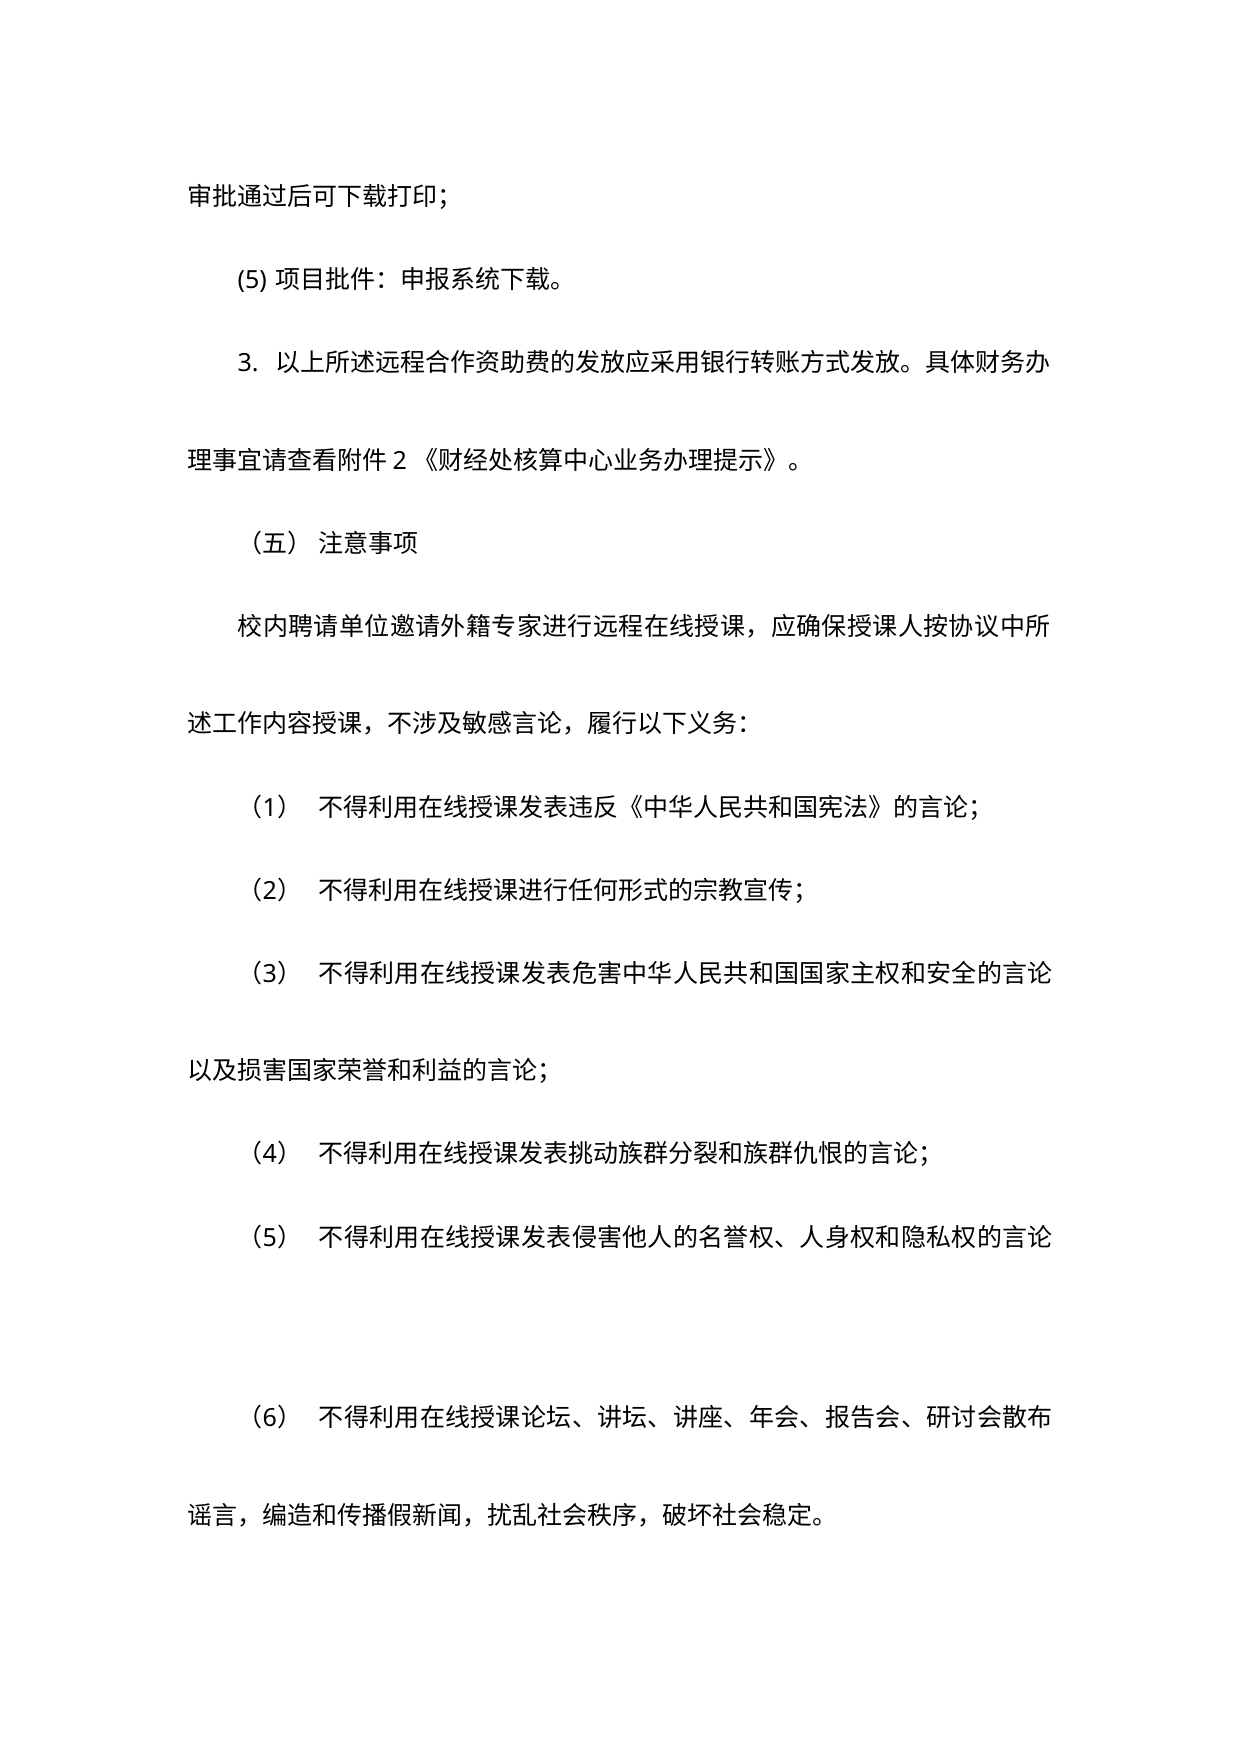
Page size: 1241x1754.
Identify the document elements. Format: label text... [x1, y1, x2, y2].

text （五） 注意事项 [187, 509, 1053, 574]
text 3. 以上所述远程合作资助费的发放应采用银行转账方式发放。具体财务办理事宜请查看附件2 《财经处核算中心业务办理提示》。 [187, 328, 1053, 491]
text （1） 不得利用在线授课发表违反《中华人民共和国宪法》的言论； [187, 773, 1053, 838]
text （2） 不得利用在线授课进行任何形式的宗教宣传； [187, 856, 1053, 921]
text （5） 不得利用在线授课发表侵害他人的名誉权、人身权和隐私权的言论； [187, 1203, 1053, 1365]
text （6） 不得利用在线授课论坛、讲坛、讲座、年会、报告会、研讨会散布谣言，编造和传播假新闻，扰乱社会秩序，破坏社会稳定。 [187, 1383, 1053, 1546]
text （3） 不得利用在线授课发表危害中华人民共和国国家主权和安全的言论以及损害国家荣誉和利益的言论； [187, 939, 1053, 1101]
text （4） 不得利用在线授课发表挑动族群分裂和族群仇恨的言论； [187, 1119, 1053, 1184]
text 校内聘请单位邀请外籍专家进行远程在线授课，应确保授课人按协议中所述工作内容授课，不涉及敏感言论，履行以下义务： [187, 592, 1053, 754]
text (5) 项目批件：申报系统下载。 [187, 245, 1053, 310]
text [187, 162, 1053, 227]
